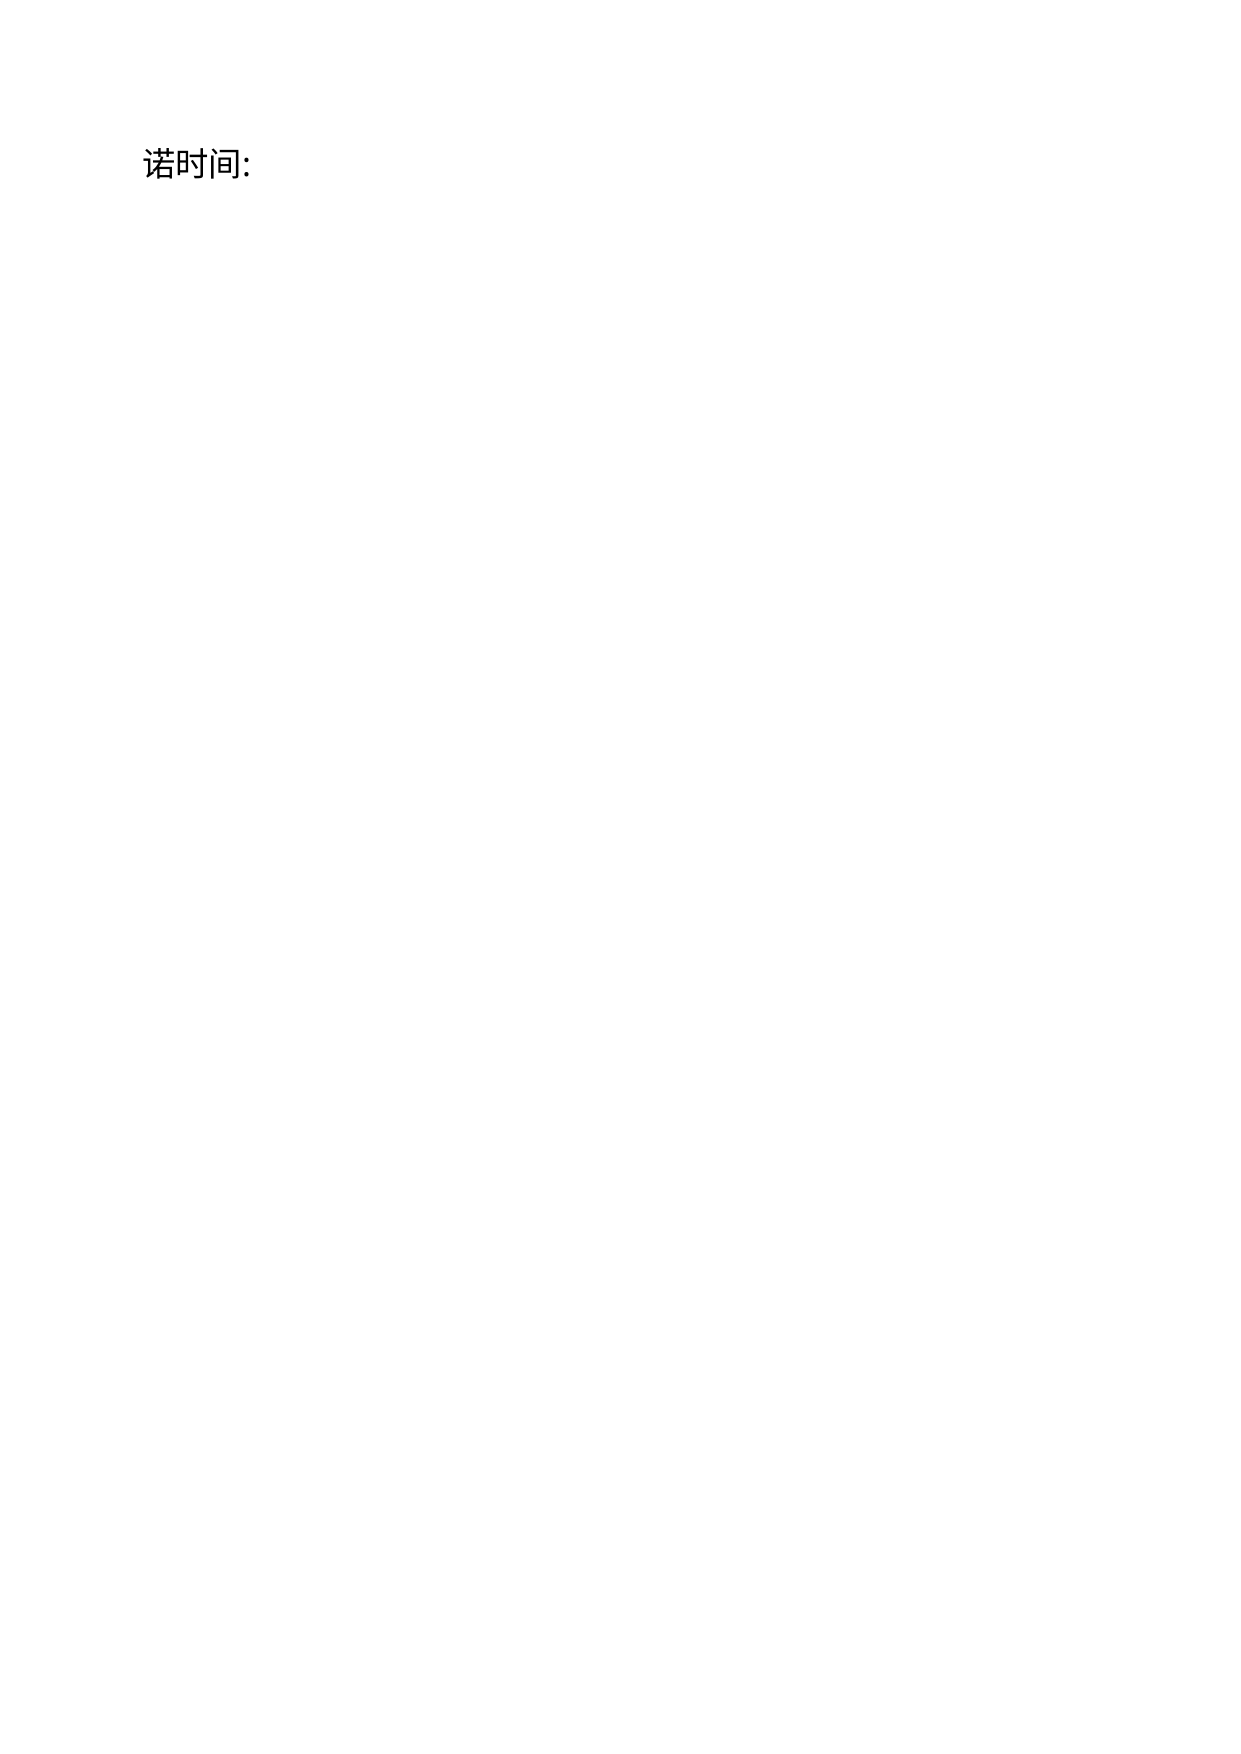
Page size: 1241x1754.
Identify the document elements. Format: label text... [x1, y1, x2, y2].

text 承诺时间: [142, 129, 1098, 194]
